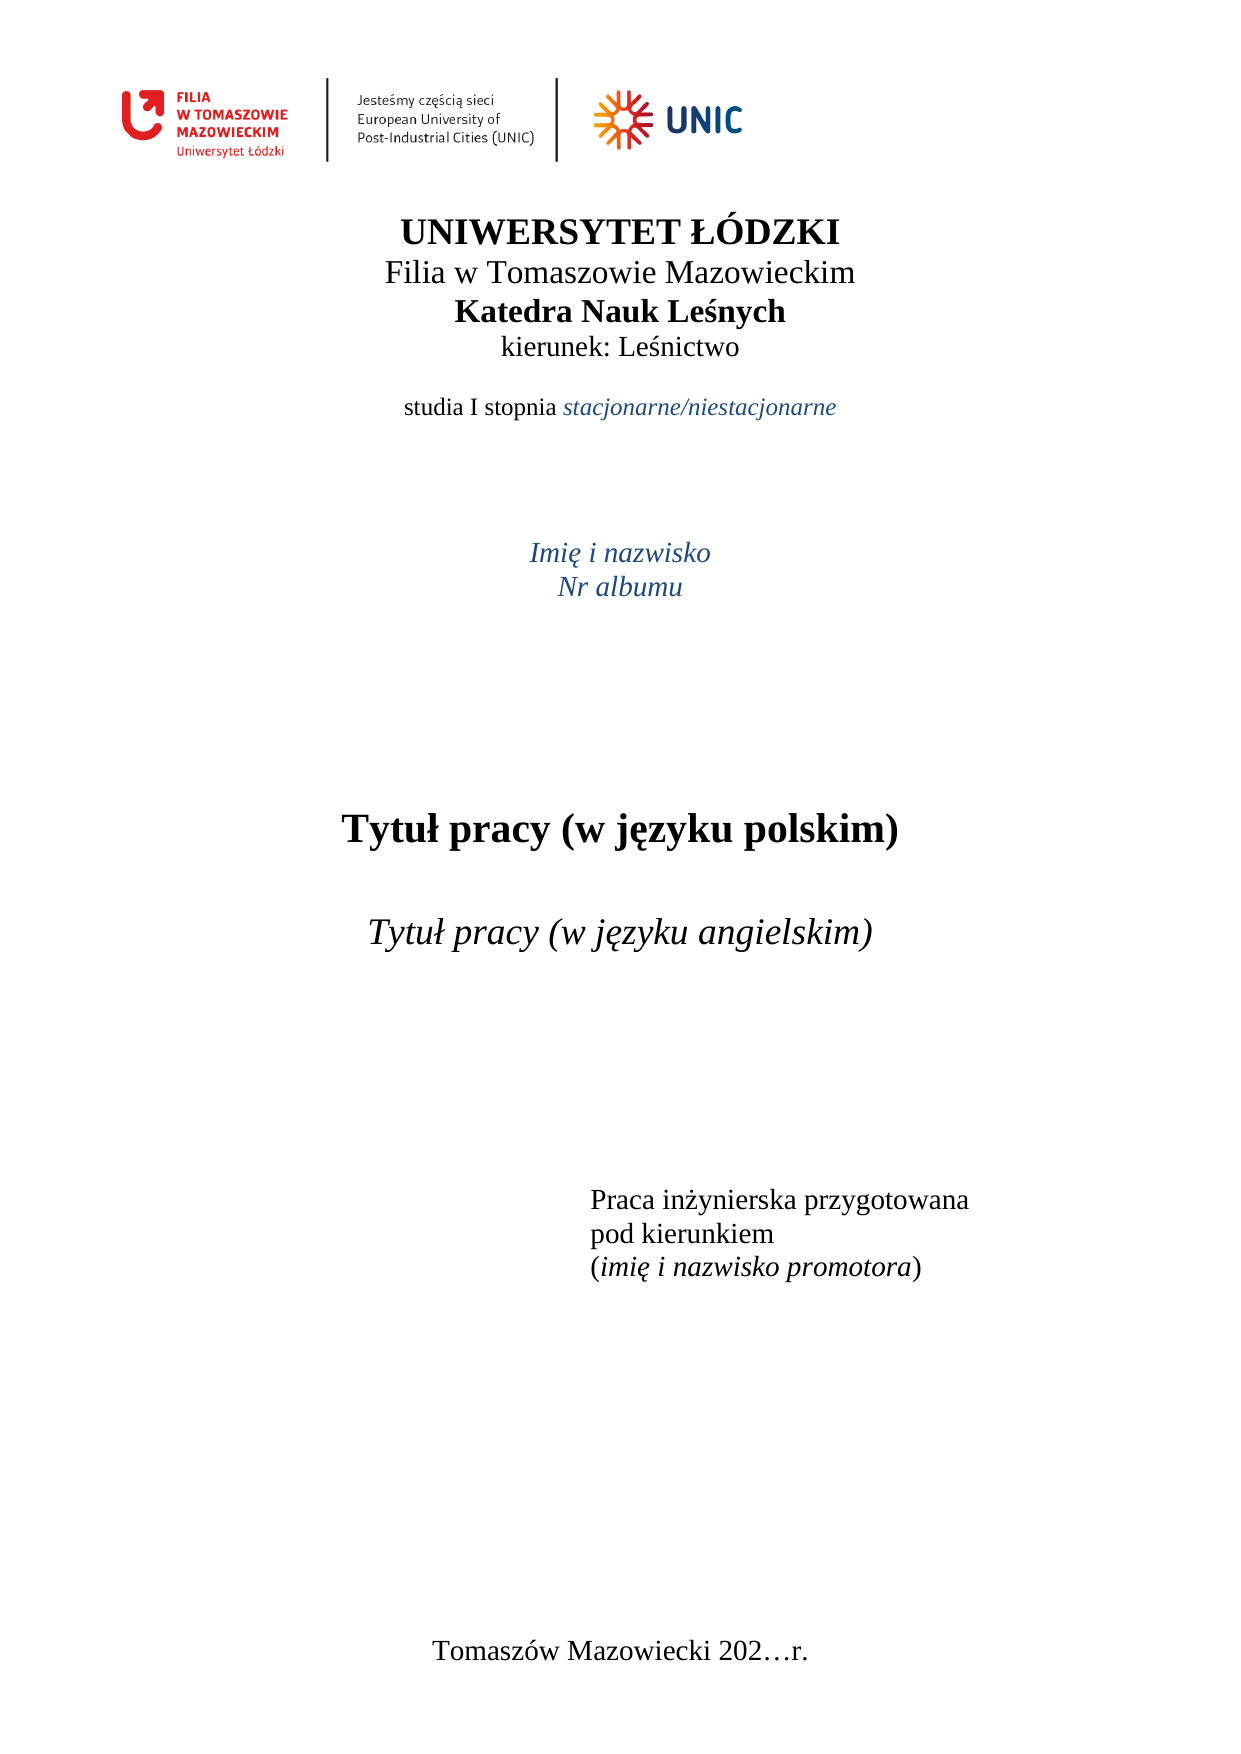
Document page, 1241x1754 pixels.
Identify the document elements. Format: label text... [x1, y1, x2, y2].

subtitle Tomaszów Mazowiecki 202…r. [148, 1633, 1093, 1666]
subtitle Praca inżynierska przygotowana [516, 1182, 1093, 1216]
subtitle Tytuł pracy (w języku angielskim) [148, 909, 1093, 952]
subtitle UNIWERSYTET ŁÓDZKI [148, 209, 1093, 253]
subtitle Imię i nazwisko [148, 535, 1093, 569]
text (imię i nazwisko promotora) [516, 1249, 1093, 1283]
subtitle Tytuł pracy (w języku polskim) [148, 804, 1093, 852]
subtitle Filia w Tomaszowie Mazowieckim [148, 253, 1093, 291]
picture [0, 0, 1241, 356]
text studia I stopnia stacjonarne/niestacjonarne [148, 392, 1093, 420]
subtitle kierunek: Leśnictwo [148, 329, 1093, 363]
text Katedra Nauk Leśnych [148, 291, 1093, 329]
text Nr albumu [148, 569, 1093, 602]
text pod kierunkiem [516, 1216, 1093, 1249]
